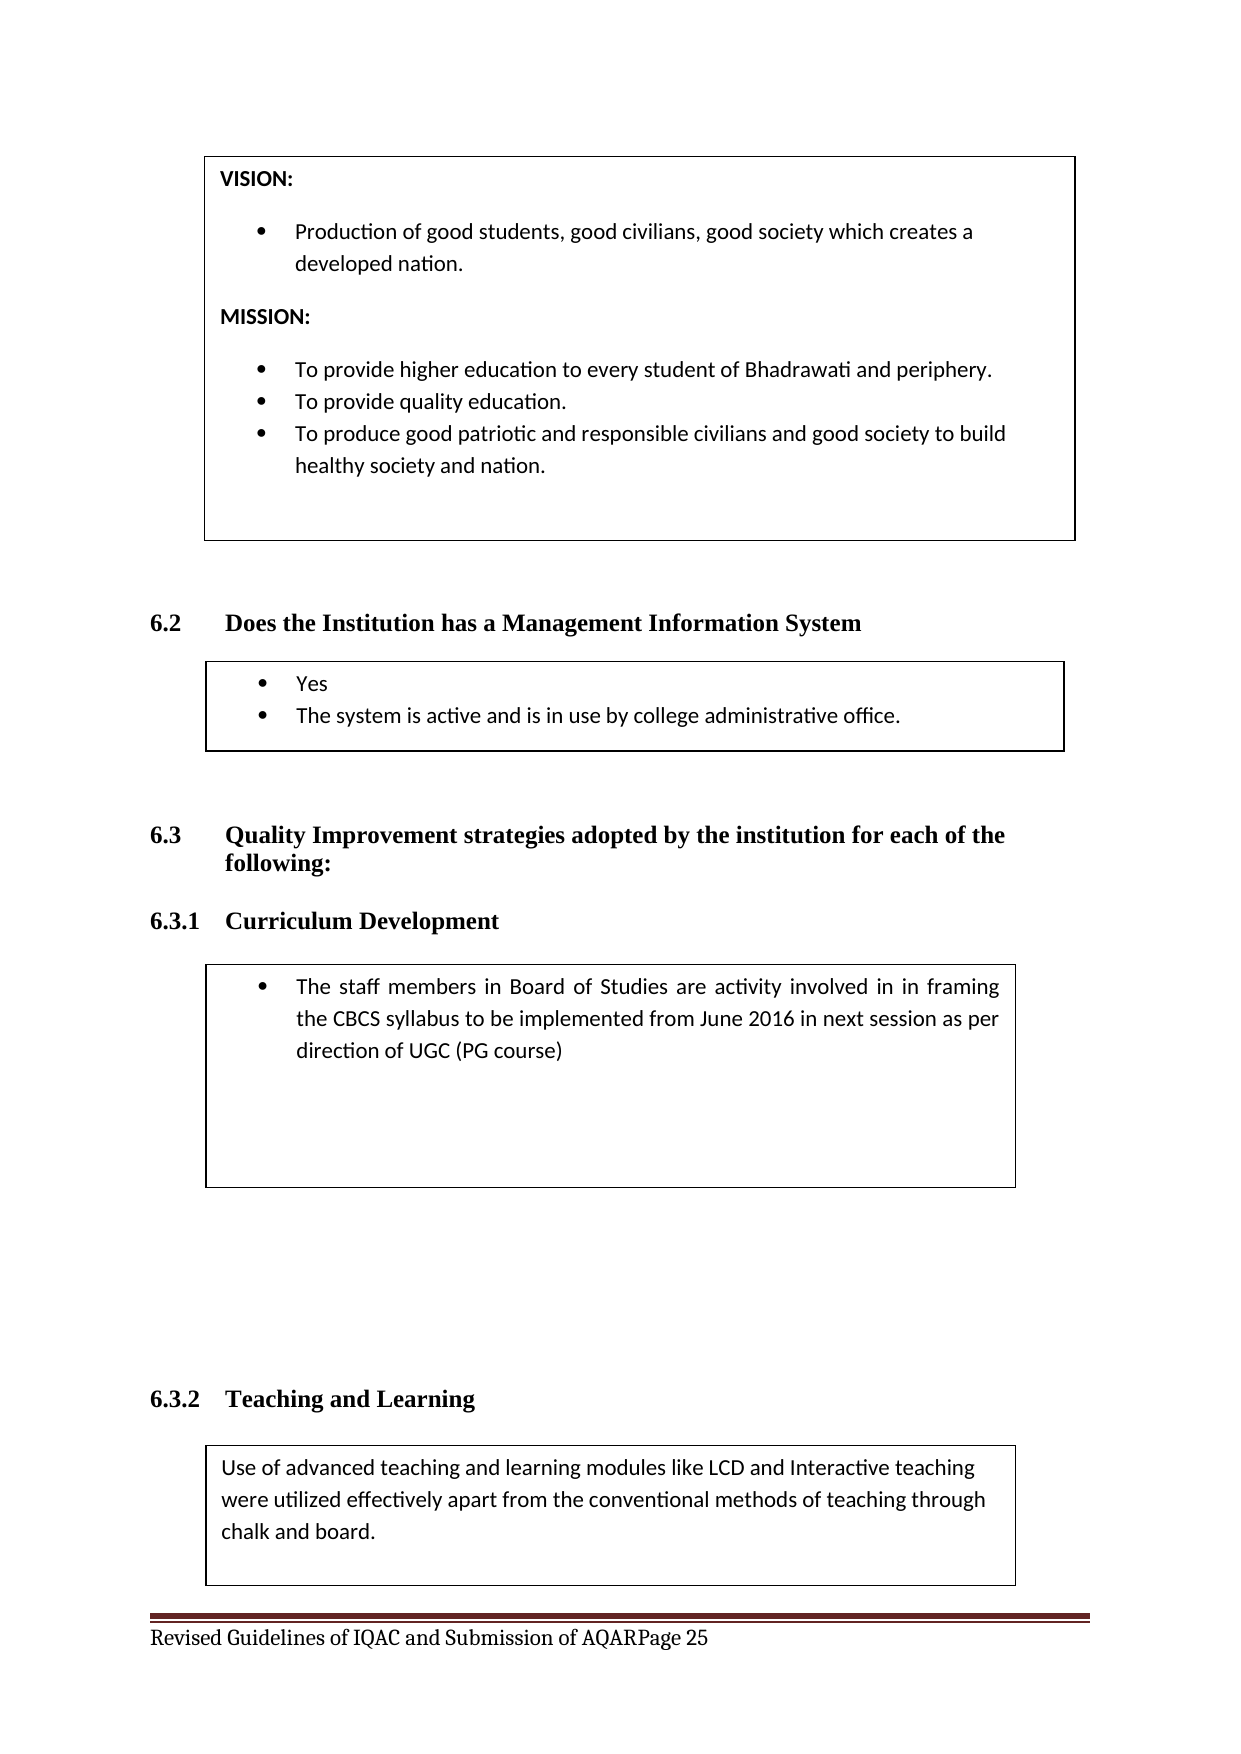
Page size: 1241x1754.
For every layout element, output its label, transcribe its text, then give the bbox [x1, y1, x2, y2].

text 6.2 Does the Institution has a Management Information System [150, 608, 1090, 637]
text 6.3 Quality Improvement strategies adopted by the institution for each of the following: [150, 820, 1090, 877]
text 6.3.1 Curriculum Development [150, 906, 1090, 935]
text 6.3.2 Teaching and Learning [150, 1384, 1090, 1412]
